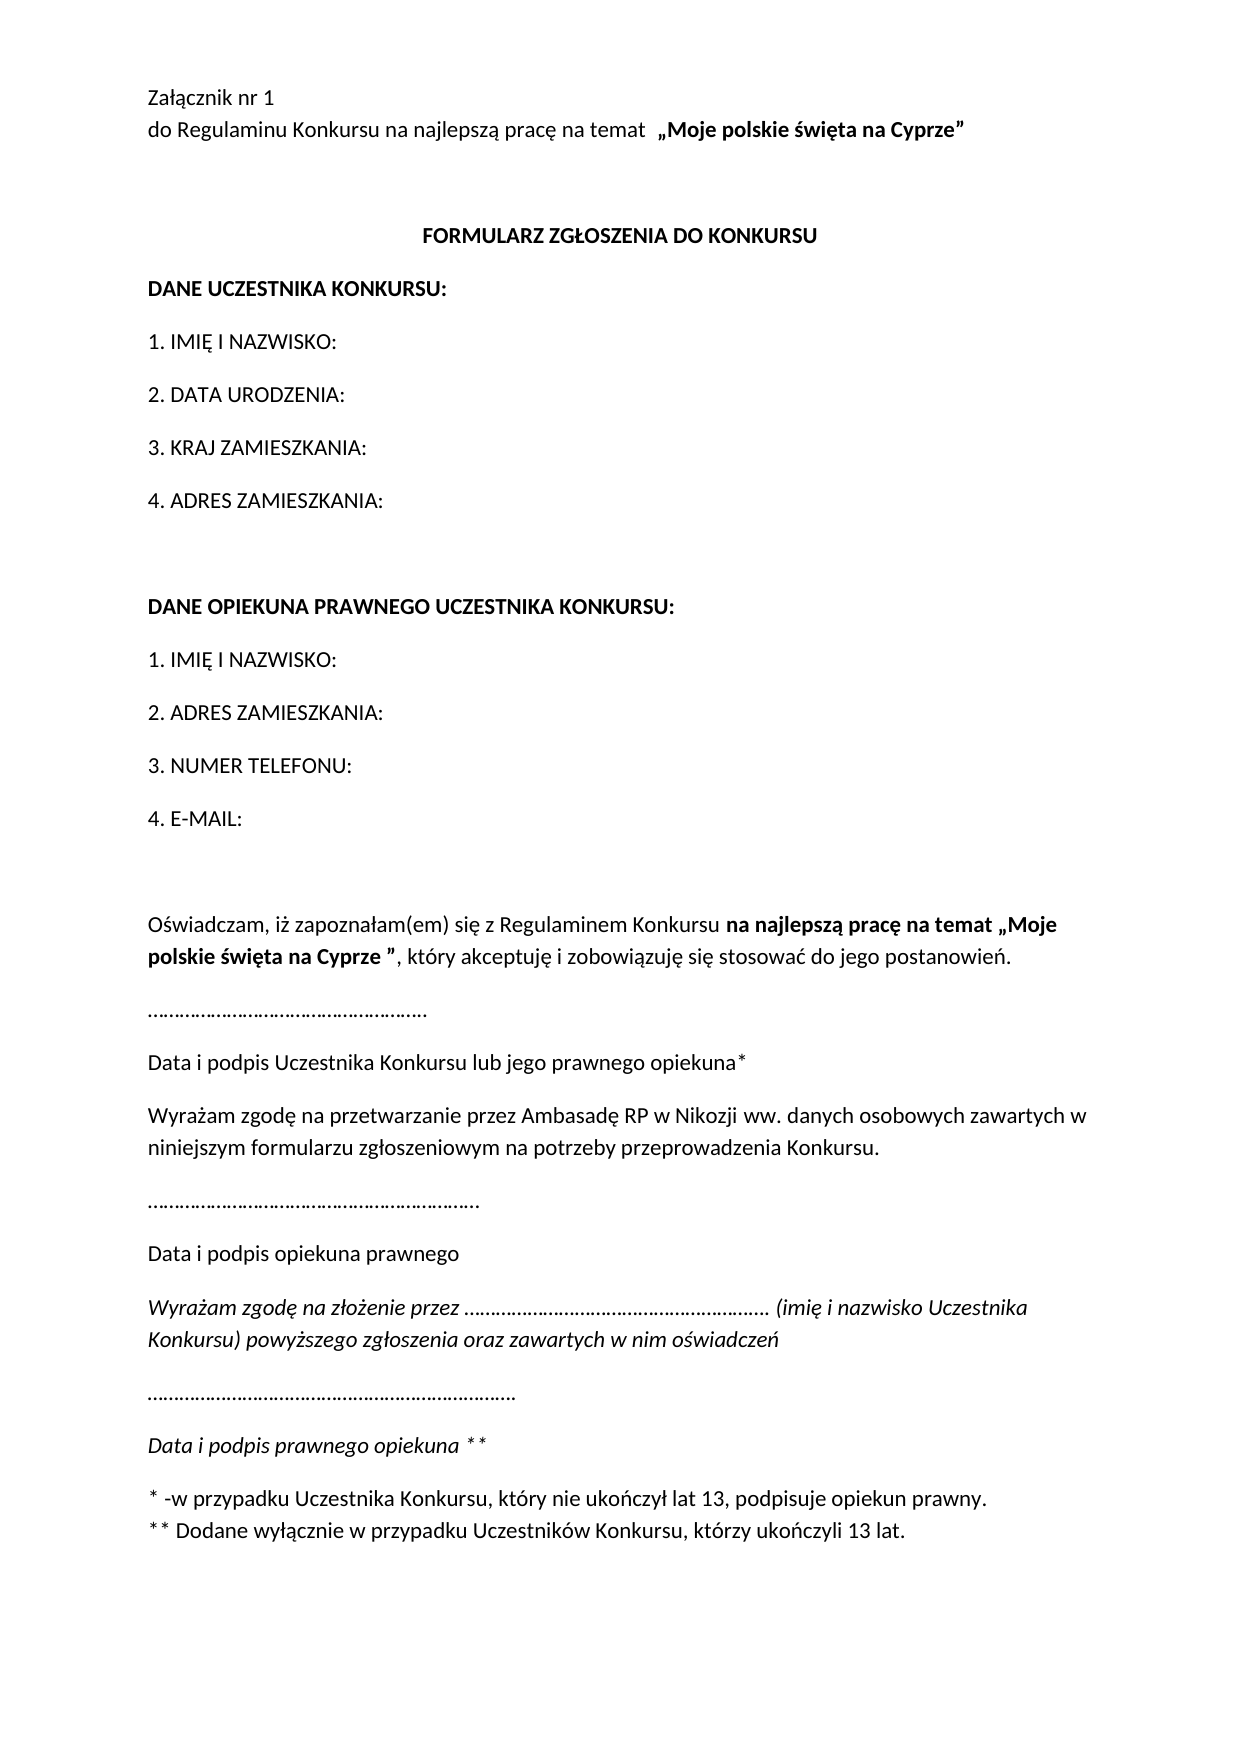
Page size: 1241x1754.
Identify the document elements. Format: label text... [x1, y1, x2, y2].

text 1. IMIĘ I NAZWISKO: [148, 645, 1093, 673]
text 1. IMIĘ I NAZWISKO: [148, 327, 1093, 355]
text ……………………………………………………… [148, 1187, 1093, 1214]
text FORMULARZ ZGŁOSZENIA DO KONKURSU [148, 221, 1093, 249]
text Oświadczam, iż zapoznałam(em) się z Regulaminem Konkursu na najlepszą pracę na temat „Moje polskie święta na Cyprze ”, który akceptuję i zobowiązuję się stosować do jego postanowień. [148, 910, 1093, 970]
text 3. NUMER TELEFONU: [148, 751, 1093, 779]
text 3. KRAJ ZAMIESZKANIA: [148, 433, 1093, 461]
text 4. ADRES ZAMIESZKANIA: [148, 486, 1093, 514]
text DANE UCZESTNIKA KONKURSU: [148, 274, 1093, 302]
text Data i podpis Uczestnika Konkursu lub jego prawnego opiekuna* [148, 1048, 1093, 1076]
text Wyrażam zgodę na złożenie przez …………………………………………………. (imię i nazwisko Uczestnika Konkursu) powyższego zgłoszenia oraz zawartych w nim oświadczeń [148, 1293, 1093, 1353]
text * -w przypadku Uczestnika Konkursu, który nie ukończył lat 13, podpisuje opiekun prawny. ** Dodane wyłącznie w przypadku Uczestników Konkursu, którzy ukończyli 13 lat. [148, 1484, 1093, 1544]
text 2. ADRES ZAMIESZKANIA: [148, 698, 1093, 726]
text …………………………………………….. [148, 995, 1093, 1023]
text Data i podpis opiekuna prawnego [148, 1239, 1093, 1268]
text 2. DATA URODZENIA: [148, 380, 1093, 408]
text ……………………………………………………………. [148, 1378, 1093, 1406]
text DANE OPIEKUNA PRAWNEGO UCZESTNIKA KONKURSU: [148, 592, 1093, 620]
text Załącznik nr 1 do Regulaminu Konkursu na najlepszą pracę na temat „Moje polskie święta na Cyprze” [148, 83, 1093, 143]
text Data i podpis prawnego opiekuna ** [148, 1431, 1093, 1459]
text Wyrażam zgodę na przetwarzanie przez Ambasadę RP w Nikozji ww. danych osobowych zawartych w niniejszym formularzu zgłoszeniowym na potrzeby przeprowadzenia Konkursu. [148, 1101, 1093, 1162]
text 4. E-MAIL: [148, 804, 1093, 832]
